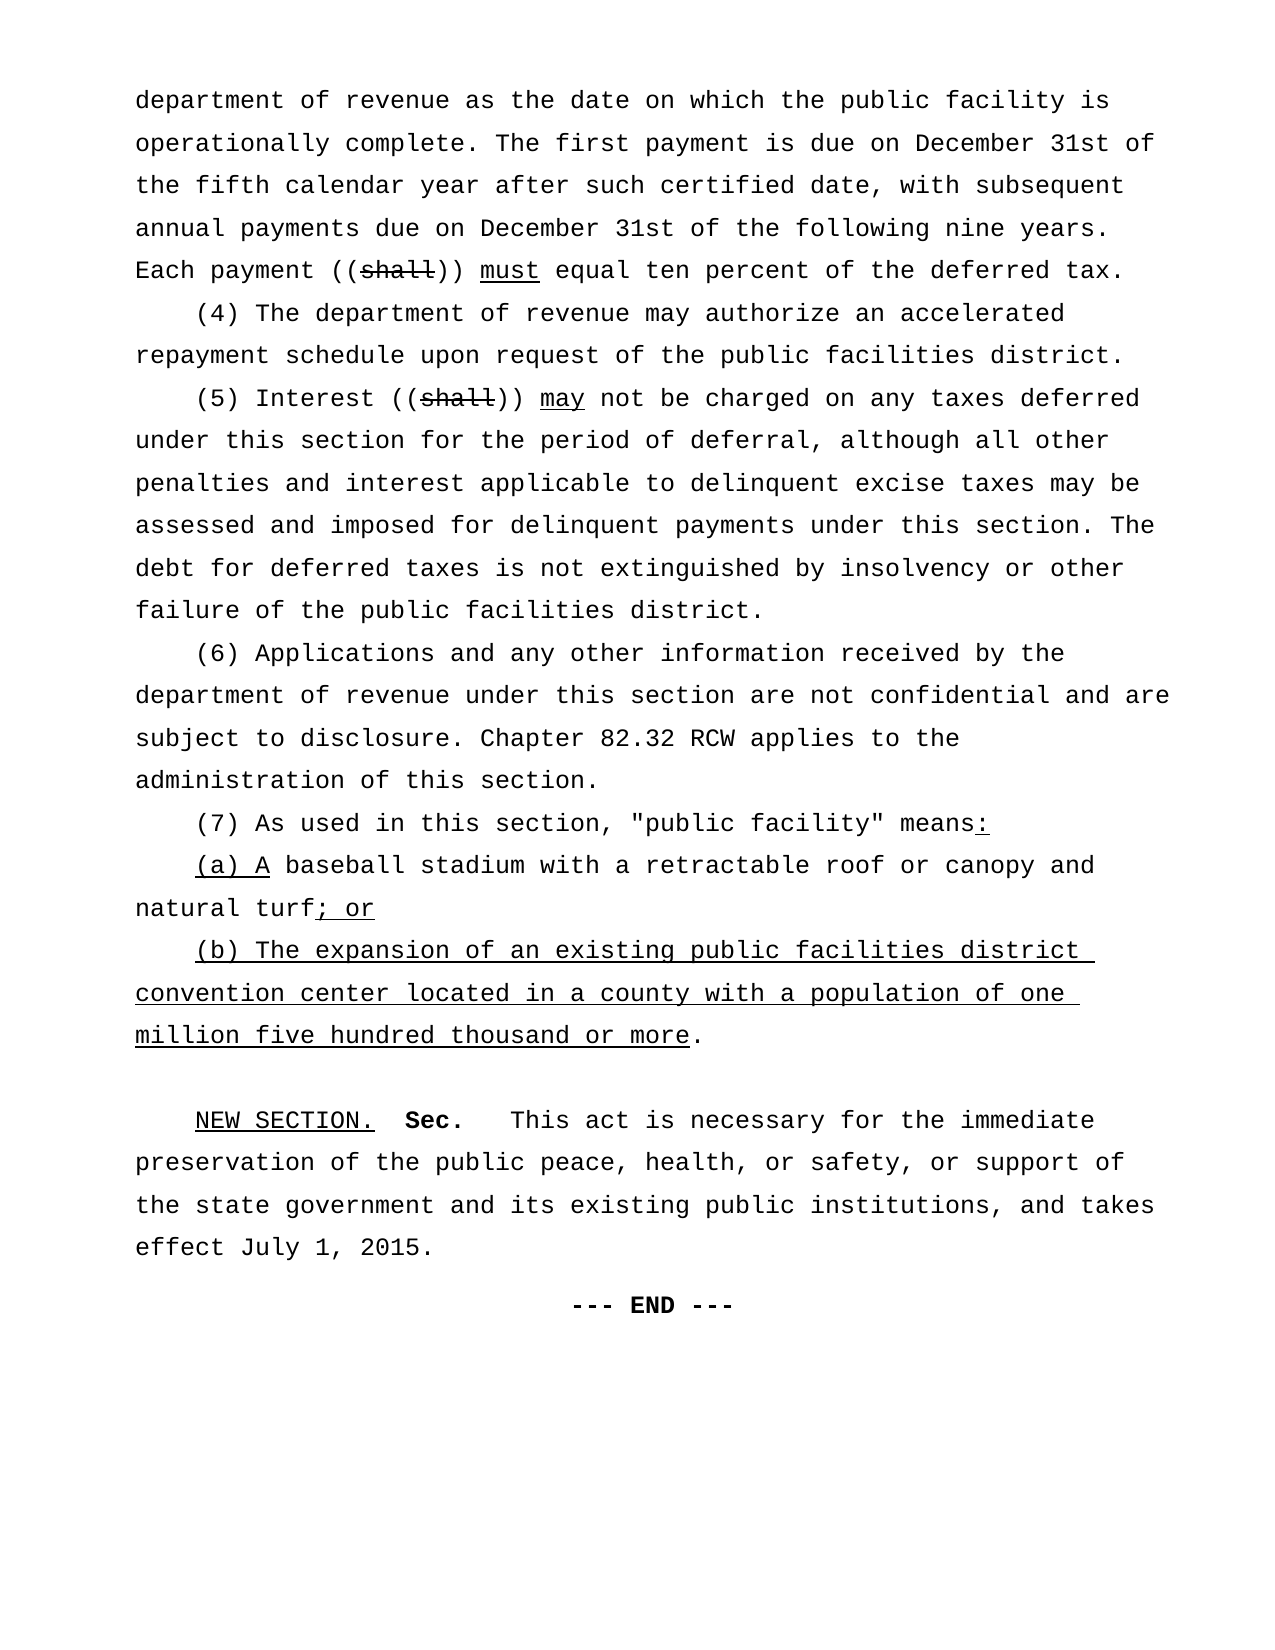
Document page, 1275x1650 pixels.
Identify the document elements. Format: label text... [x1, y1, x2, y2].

text (b) The expansion of an existing public facilities district convention center located in a county with a population of one million five hundred thousand or more. [135, 925, 1170, 1052]
text (4) The department of revenue may authorize an accelerated repayment schedule upon request of the public facilities district. [135, 287, 1170, 372]
text (6) Applications and any other information received by the department of revenue under this section are not confidential and are subject to disclosure. Chapter 82.32 RCW applies to the administration of this section. [135, 627, 1170, 797]
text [135, 75, 1170, 287]
text (5) Interest ((shall)) may not be charged on any taxes deferred under this section for the period of deferral, although all other penalties and interest applicable to delinquent excise taxes may be assessed and imposed for delinquent payments under this section. The debt for deferred taxes is not extinguished by insolvency or other failure of the public facilities district. [135, 372, 1170, 627]
text (7) As used in this section, "public facility" means: [135, 797, 1170, 840]
text NEW SECTION. Sec. This act is necessary for the immediate preservation of the public peace, health, or safety, or support of the state government and its existing public institutions, and takes effect July 1, 2015. [135, 1094, 1170, 1264]
text (a) A baseball stadium with a retractable roof or canopy and natural turf; or [135, 840, 1170, 925]
text --- END --- [135, 1292, 1170, 1321]
